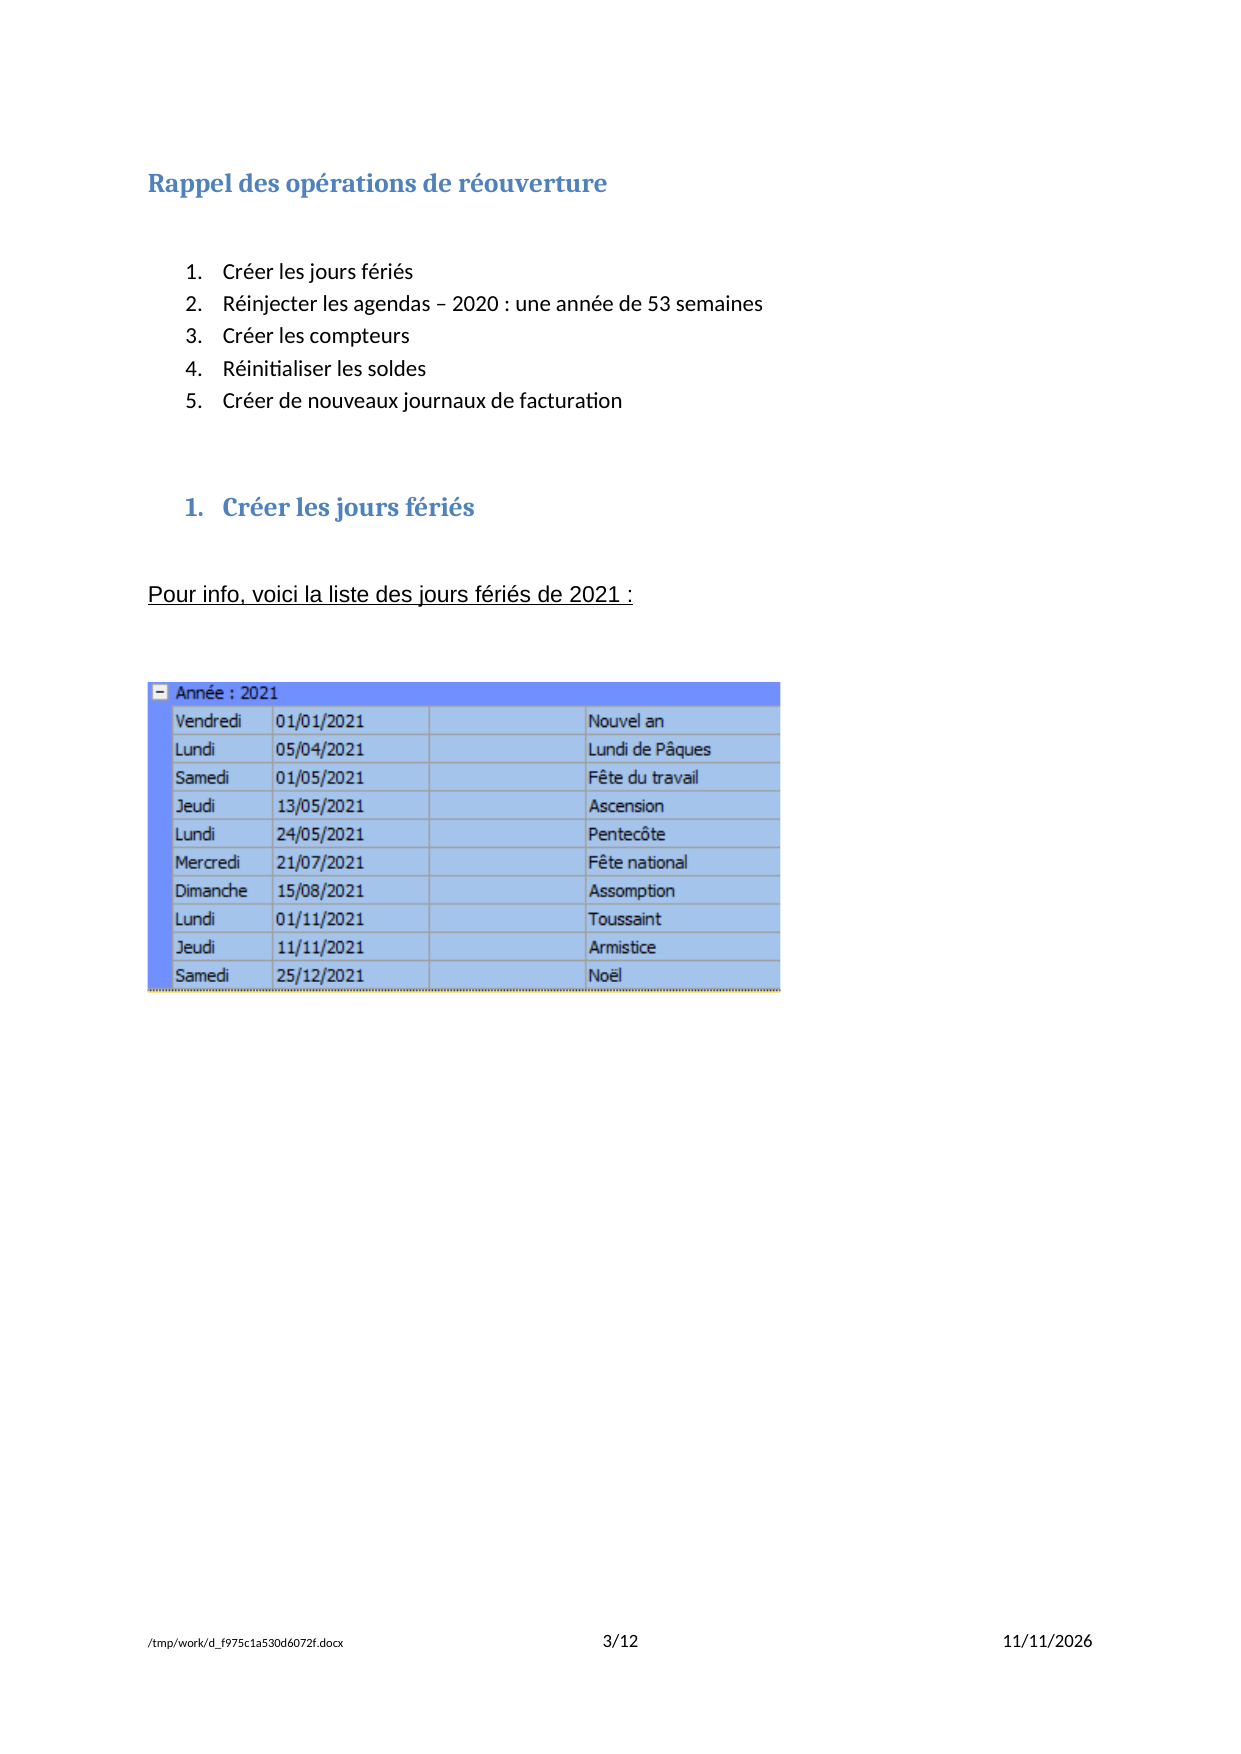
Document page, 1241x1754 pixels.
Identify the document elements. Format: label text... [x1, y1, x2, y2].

list Créer les compteurs [185, 322, 1093, 349]
list Créer de nouveaux journaux de facturation [185, 386, 1093, 414]
text Pour info, voici la liste des jours fériés de 2021 : [148, 581, 1093, 607]
list Réinitialiser les soldes [185, 354, 1093, 382]
list Créer les jours fériés [185, 257, 1093, 285]
list Réinjecter les agendas – 2020 : une année de 53 semaines [185, 289, 1093, 317]
picture [147, 682, 781, 993]
subtitle Créer les jours fériés [185, 492, 1093, 523]
subtitle Rappel des opérations de réouverture [148, 168, 1093, 199]
